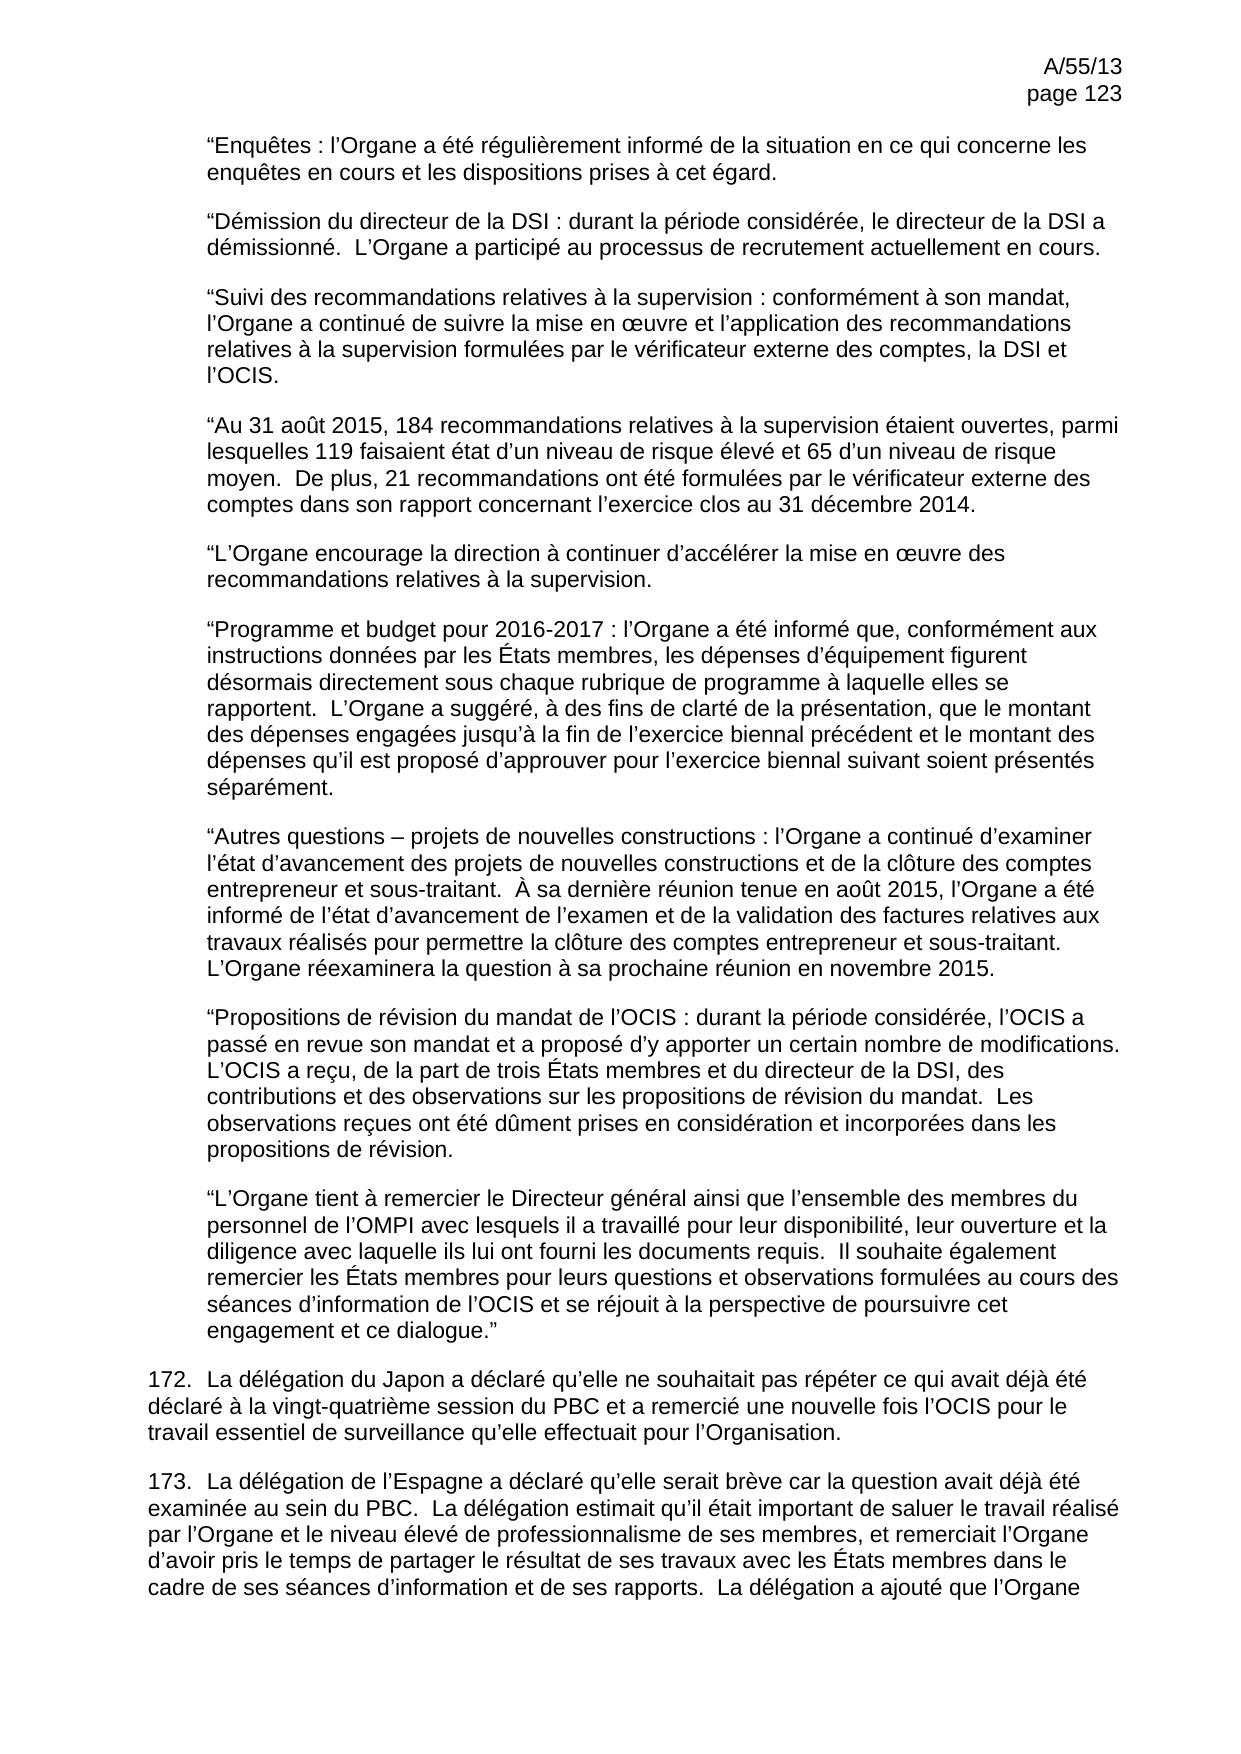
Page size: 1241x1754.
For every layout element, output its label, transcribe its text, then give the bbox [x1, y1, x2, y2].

list “Suivi des recommandations relatives à la supervision : conformément à son mandat, l’Organe a continué de suivre la mise en œuvre et l’application des recommandations relatives à la supervision formulées par le vérificateur externe des comptes, la DSI et l’OCIS. [207, 283, 1122, 389]
text La délégation du Japon a déclaré qu’elle ne souhaitait pas répéter ce qui avait déjà été déclaré à la vingt-quatrième session du PBC et a remercié une nouvelle fois l’OCIS pour le travail essentiel de surveillance qu’elle effectuait pour l’Organisation. [148, 1366, 1122, 1445]
list “Enquêtes : l’Organe a été régulièrement informé de la situation en ce qui concerne les enquêtes en cours et les dispositions prises à cet égard. [207, 132, 1122, 185]
list “L’Organe tient à remercier le Directeur général ainsi que l’ensemble des membres du personnel de l’OMPI avec lesquels il a travaillé pour leur disponibilité, leur ouverture et la diligence avec laquelle ils lui ont fourni les documents requis. Il souhaite également remercier les États membres pour leurs questions et observations formulées au cours des séances d’information de l’OCIS et se réjouit à la perspective de poursuivre cet engagement et ce dialogue.” [207, 1185, 1122, 1343]
list “Démission du directeur de la DSI : durant la période considérée, le directeur de la DSI a démissionné. L’Organe a participé au processus de recrutement actuellement en cours. [207, 208, 1122, 261]
list “Au 31 août 2015, 184 recommandations relatives à la supervision étaient ouvertes, parmi lesquelles 119 faisaient état d’un niveau de risque élevé et 65 d’un niveau de risque moyen. De plus, 21 recommandations ont été formulées par le vérificateur externe des comptes dans son rapport concernant l’exercice clos au 31 décembre 2014. [207, 412, 1122, 517]
list “L’Organe encourage la direction à continuer d’accélérer la mise en œuvre des recommandations relatives à la supervision. [207, 540, 1122, 593]
list “Propositions de révision du mandat de l’OCIS : durant la période considérée, l’OCIS a passé en revue son mandat et a proposé d’y apporter un certain nombre de modifications. L’OCIS a reçu, de la part de trois États membres et du directeur de la DSI, des contributions et des observations sur les propositions de révision du mandat. Les observations reçues ont été dûment prises en considération et incorporées dans les propositions de révision. [207, 1004, 1122, 1162]
list “Programme et budget pour 2016-2017 : l’Organe a été informé que, conformément aux instructions données par les États membres, les dépenses d’équipement figurent désormais directement sous chaque rubrique de programme à laquelle elles se rapportent. L’Organe a suggéré, à des fins de clarté de la présentation, que le montant des dépenses engagées jusqu’à la fin de l’exercice biennal précédent et le montant des dépenses qu’il est proposé d’approuver pour l’exercice biennal suivant soient présentés séparément. [207, 616, 1122, 800]
list “Autres questions – projets de nouvelles constructions : l’Organe a continué d’examiner l’état d’avancement des projets de nouvelles constructions et de la clôture des comptes entrepreneur et sous-traitant. À sa dernière réunion tenue en août 2015, l’Organe a été informé de l’état d’avancement de l’examen et de la validation des factures relatives aux travaux réalisés pour permettre la clôture des comptes entrepreneur et sous-traitant. L’Organe réexaminera la question à sa prochaine réunion en novembre 2015. [207, 823, 1122, 981]
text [148, 1468, 1122, 1600]
